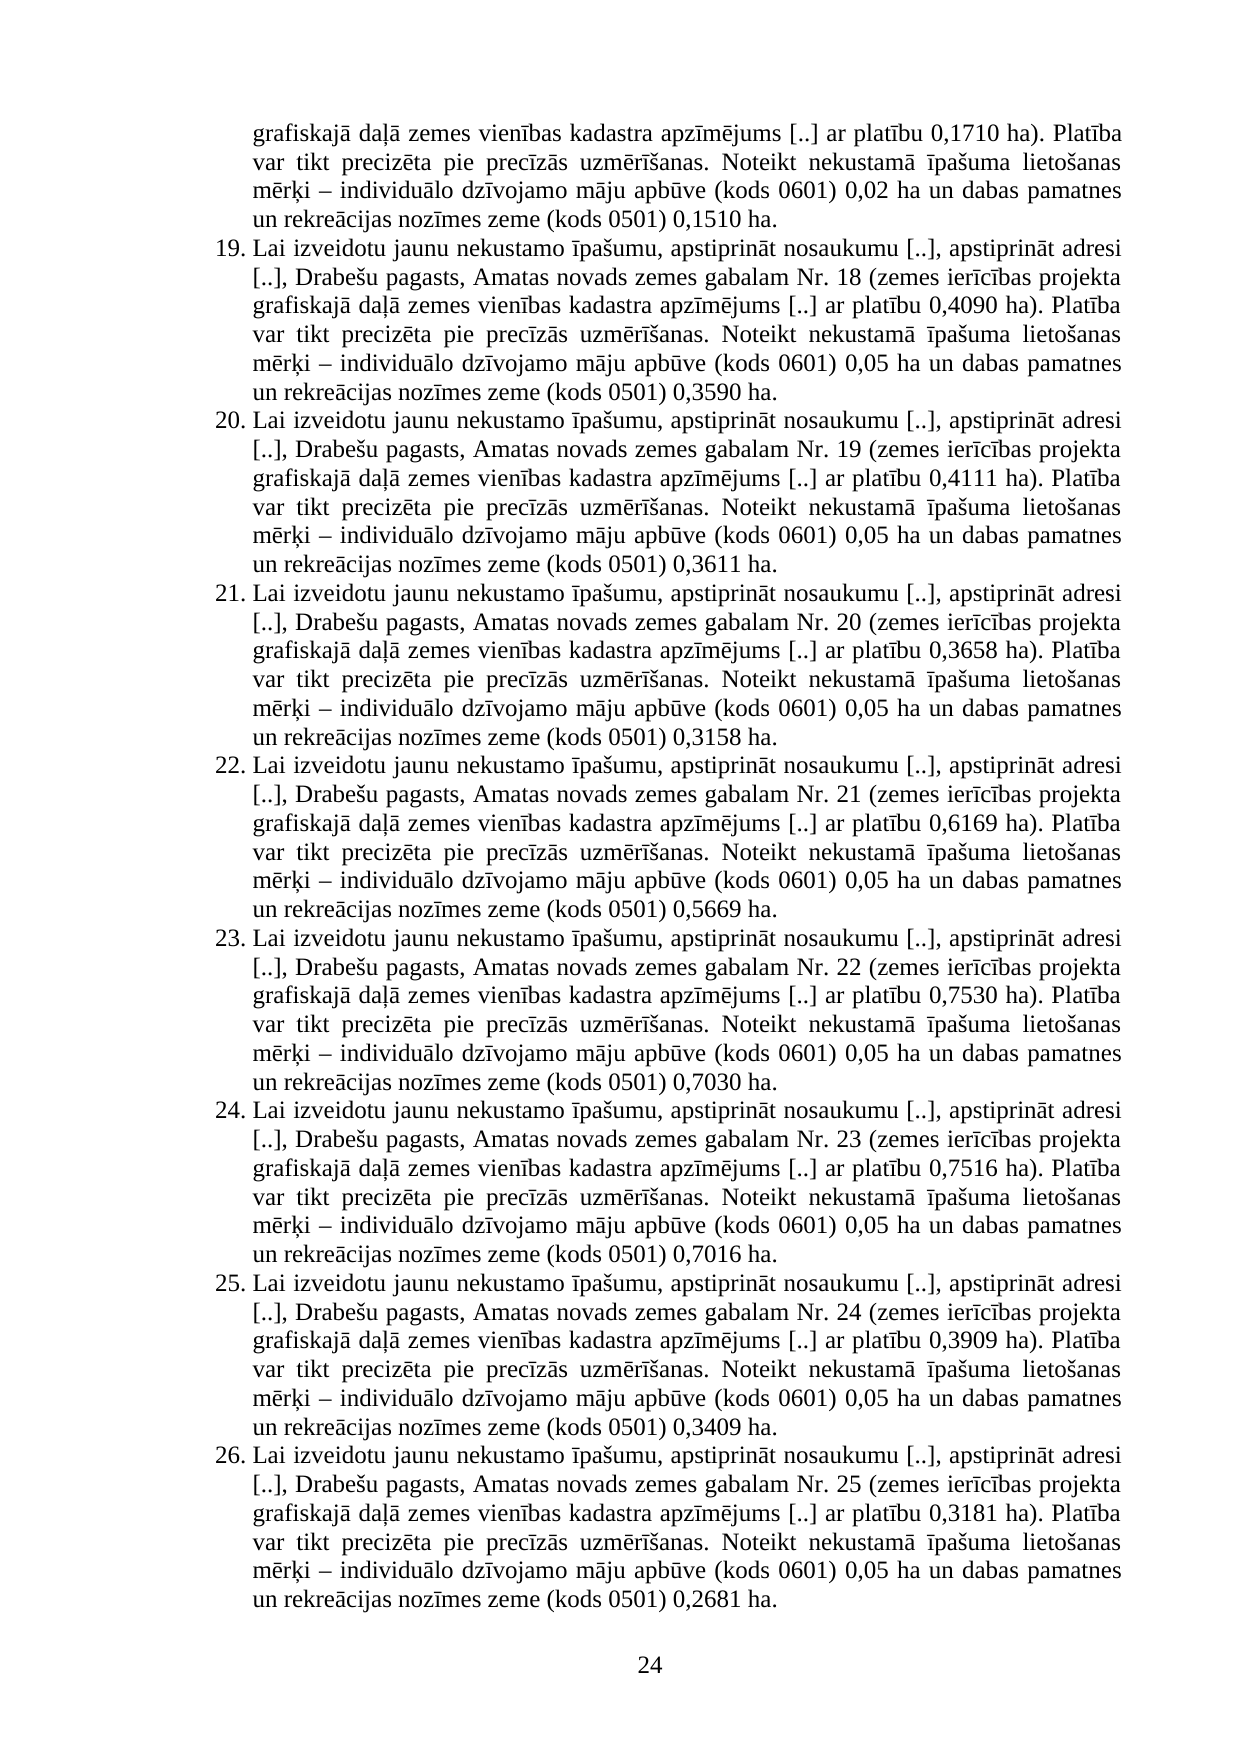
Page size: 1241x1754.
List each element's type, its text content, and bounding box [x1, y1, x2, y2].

list Lai izveidotu jaunu nekustamo īpašumu, apstiprināt nosaukumu [..], apstiprināt adresi [..], Drabešu pagasts, Amatas novads zemes gabalam Nr. 19 (zemes ierīcības projekta grafiskajā daļā zemes vienības kadastra apzīmējums [..] ar platību 0,4111 ha). Platība var tikt precizēta pie precīzās uzmērīšanas. Noteikt nekustamā īpašuma lietošanas mērķi – individuālo dzīvojamo māju apbūve (kods 0601) 0,05 ha un dabas pamatnes un rekreācijas nozīmes zeme (kods 0501) 0,3611 ha. [215, 406, 1122, 578]
list Lai izveidotu jaunu nekustamo īpašumu, apstiprināt nosaukumu [..], apstiprināt adresi [..], Drabešu pagasts, Amatas novads zemes gabalam Nr. 22 (zemes ierīcības projekta grafiskajā daļā zemes vienības kadastra apzīmējums [..] ar platību 0,7530 ha). Platība var tikt precizēta pie precīzās uzmērīšanas. Noteikt nekustamā īpašuma lietošanas mērķi – individuālo dzīvojamo māju apbūve (kods 0601) 0,05 ha un dabas pamatnes un rekreācijas nozīmes zeme (kods 0501) 0,7030 ha. [215, 923, 1122, 1096]
list Lai izveidotu jaunu nekustamo īpašumu, apstiprināt nosaukumu [..], apstiprināt adresi [..], Drabešu pagasts, Amatas novads zemes gabalam Nr. 23 (zemes ierīcības projekta grafiskajā daļā zemes vienības kadastra apzīmējums [..] ar platību 0,7516 ha). Platība var tikt precizēta pie precīzās uzmērīšanas. Noteikt nekustamā īpašuma lietošanas mērķi – individuālo dzīvojamo māju apbūve (kods 0601) 0,05 ha un dabas pamatnes un rekreācijas nozīmes zeme (kods 0501) 0,7016 ha. [215, 1096, 1122, 1268]
list Lai izveidotu jaunu nekustamo īpašumu, apstiprināt nosaukumu [..], apstiprināt adresi [..], Drabešu pagasts, Amatas novads zemes gabalam Nr. 25 (zemes ierīcības projekta grafiskajā daļā zemes vienības kadastra apzīmējums [..] ar platību 0,3181 ha). Platība var tikt precizēta pie precīzās uzmērīšanas. Noteikt nekustamā īpašuma lietošanas mērķi – individuālo dzīvojamo māju apbūve (kods 0601) 0,05 ha un dabas pamatnes un rekreācijas nozīmes zeme (kods 0501) 0,2681 ha. [215, 1441, 1122, 1613]
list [215, 118, 1122, 233]
list Lai izveidotu jaunu nekustamo īpašumu, apstiprināt nosaukumu [..], apstiprināt adresi [..], Drabešu pagasts, Amatas novads zemes gabalam Nr. 18 (zemes ierīcības projekta grafiskajā daļā zemes vienības kadastra apzīmējums [..] ar platību 0,4090 ha). Platība var tikt precizēta pie precīzās uzmērīšanas. Noteikt nekustamā īpašuma lietošanas mērķi – individuālo dzīvojamo māju apbūve (kods 0601) 0,05 ha un dabas pamatnes un rekreācijas nozīmes zeme (kods 0501) 0,3590 ha. [215, 233, 1122, 406]
list Lai izveidotu jaunu nekustamo īpašumu, apstiprināt nosaukumu [..], apstiprināt adresi [..], Drabešu pagasts, Amatas novads zemes gabalam Nr. 21 (zemes ierīcības projekta grafiskajā daļā zemes vienības kadastra apzīmējums [..] ar platību 0,6169 ha). Platība var tikt precizēta pie precīzās uzmērīšanas. Noteikt nekustamā īpašuma lietošanas mērķi – individuālo dzīvojamo māju apbūve (kods 0601) 0,05 ha un dabas pamatnes un rekreācijas nozīmes zeme (kods 0501) 0,5669 ha. [215, 751, 1122, 923]
list Lai izveidotu jaunu nekustamo īpašumu, apstiprināt nosaukumu [..], apstiprināt adresi [..], Drabešu pagasts, Amatas novads zemes gabalam Nr. 20 (zemes ierīcības projekta grafiskajā daļā zemes vienības kadastra apzīmējums [..] ar platību 0,3658 ha). Platība var tikt precizēta pie precīzās uzmērīšanas. Noteikt nekustamā īpašuma lietošanas mērķi – individuālo dzīvojamo māju apbūve (kods 0601) 0,05 ha un dabas pamatnes un rekreācijas nozīmes zeme (kods 0501) 0,3158 ha. [215, 578, 1122, 751]
list Lai izveidotu jaunu nekustamo īpašumu, apstiprināt nosaukumu [..], apstiprināt adresi [..], Drabešu pagasts, Amatas novads zemes gabalam Nr. 24 (zemes ierīcības projekta grafiskajā daļā zemes vienības kadastra apzīmējums [..] ar platību 0,3909 ha). Platība var tikt precizēta pie precīzās uzmērīšanas. Noteikt nekustamā īpašuma lietošanas mērķi – individuālo dzīvojamo māju apbūve (kods 0601) 0,05 ha un dabas pamatnes un rekreācijas nozīmes zeme (kods 0501) 0,3409 ha. [215, 1268, 1122, 1441]
